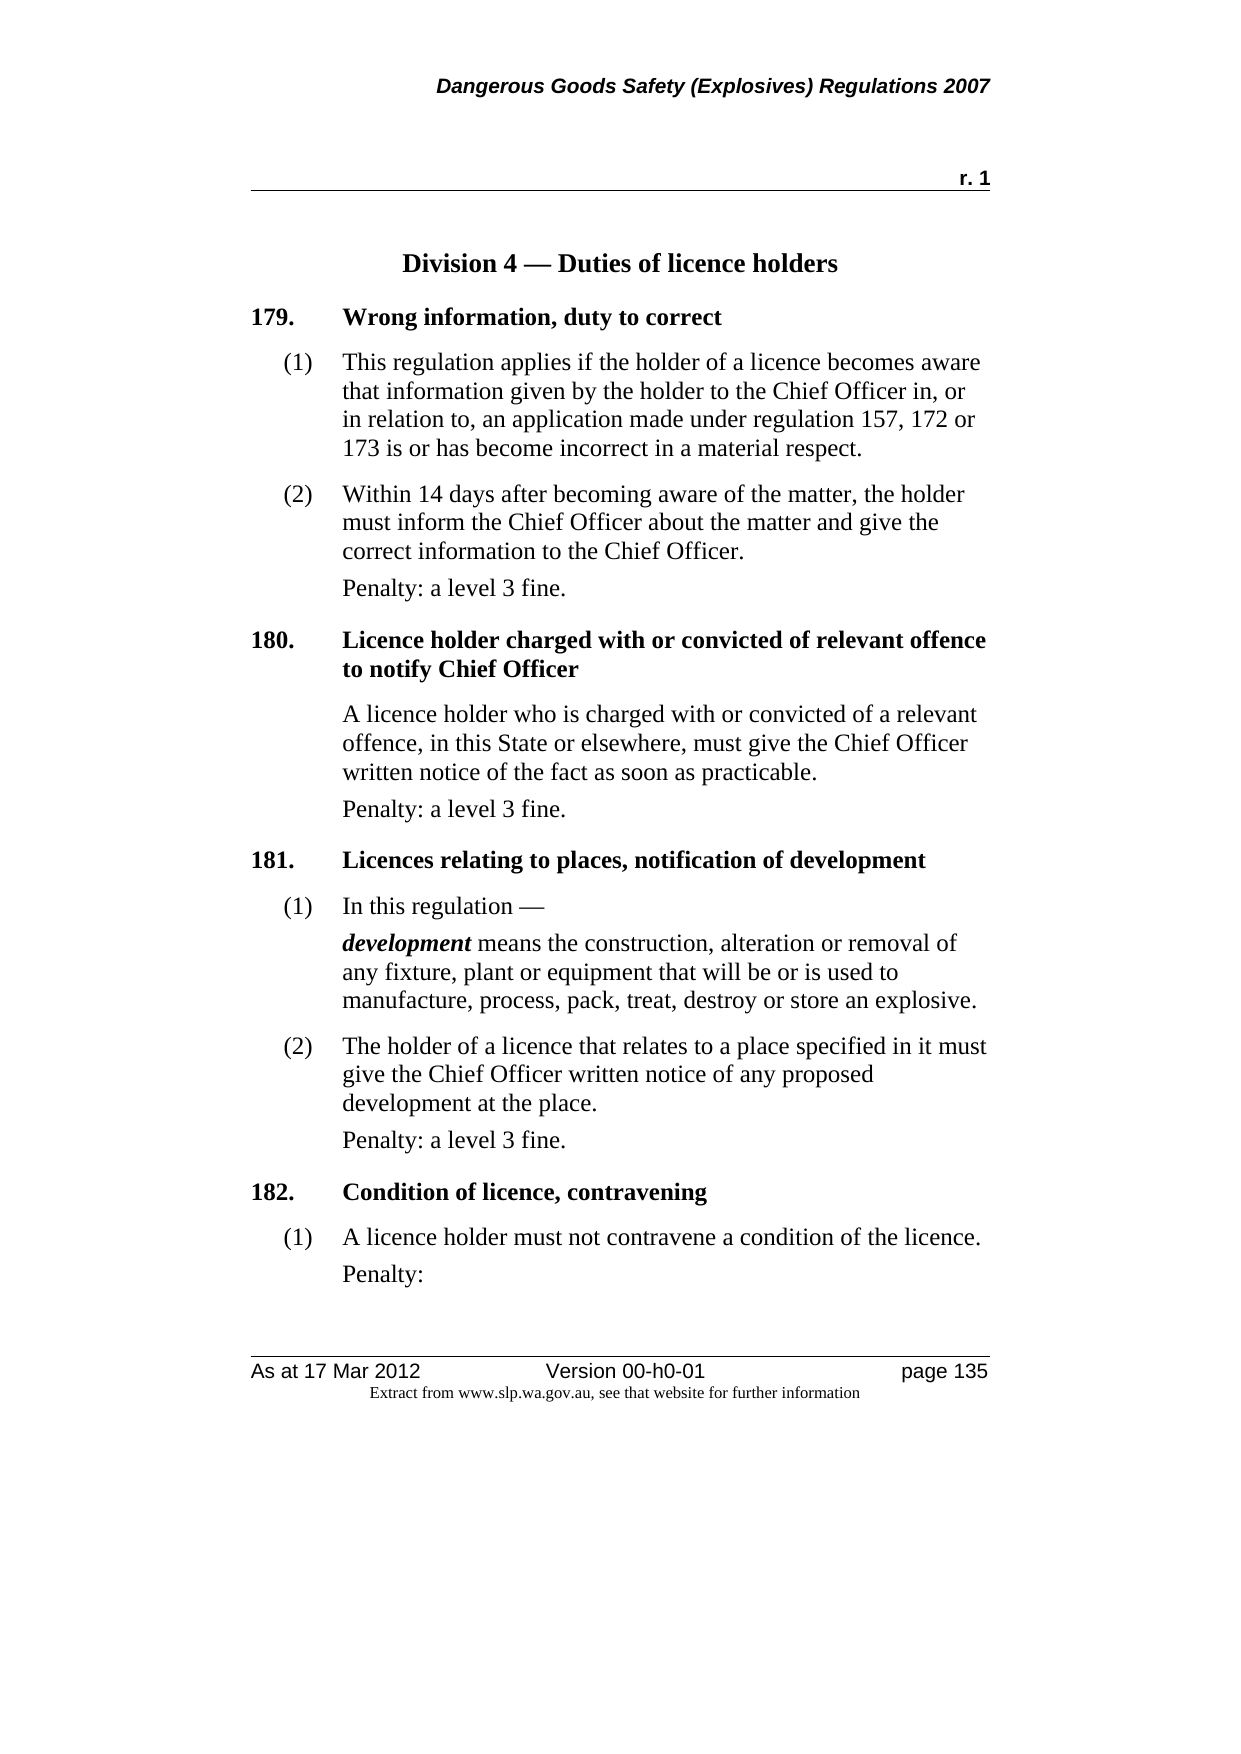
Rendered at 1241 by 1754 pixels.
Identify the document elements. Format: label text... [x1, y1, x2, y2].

text (1) In this regulation — [251, 891, 990, 919]
text Penalty: [251, 1259, 990, 1288]
text (2) The holder of a licence that relates to a place specified in it must give the Chief Officer written notice of any proposed development at the place. [251, 1031, 990, 1117]
subtitle 181. Licences relating to places, notification of development [251, 845, 990, 874]
subtitle 180. Licence holder charged with or convicted of relevant offence to notify Chief Officer [251, 625, 990, 682]
text (1) A licence holder must not contravene a condition of the licence. [251, 1222, 990, 1251]
text Penalty: a level 3 fine. [251, 794, 990, 822]
subtitle 179. Wrong information, duty to correct [251, 302, 990, 330]
subtitle Division 4 — Duties of licence holders [251, 247, 990, 279]
text (2) Within 14 days after becoming aware of the matter, the holder must inform the Chief Officer about the matter and give the correct information to the Chief Officer. [251, 479, 990, 565]
text development means the construction, alteration or removal of any fixture, plant or equipment that will be or is used to manufacture, process, pack, treat, destroy or store an explosive. [251, 928, 990, 1014]
text (1) This regulation applies if the holder of a licence becomes aware that information given by the holder to the Chief Officer in, or in relation to, an application made under regulation 157, 172 or 173 is or has become incorrect in a material respect. [251, 347, 990, 462]
text A licence holder who is charged with or convicted of a relevant offence, in this State or elsewhere, must give the Chief Officer written notice of the fact as soon as practicable. [251, 699, 990, 785]
subtitle 182. Condition of licence, contravening [251, 1177, 990, 1206]
text Penalty: a level 3 fine. [251, 1125, 990, 1154]
text Penalty: a level 3 fine. [251, 573, 990, 602]
